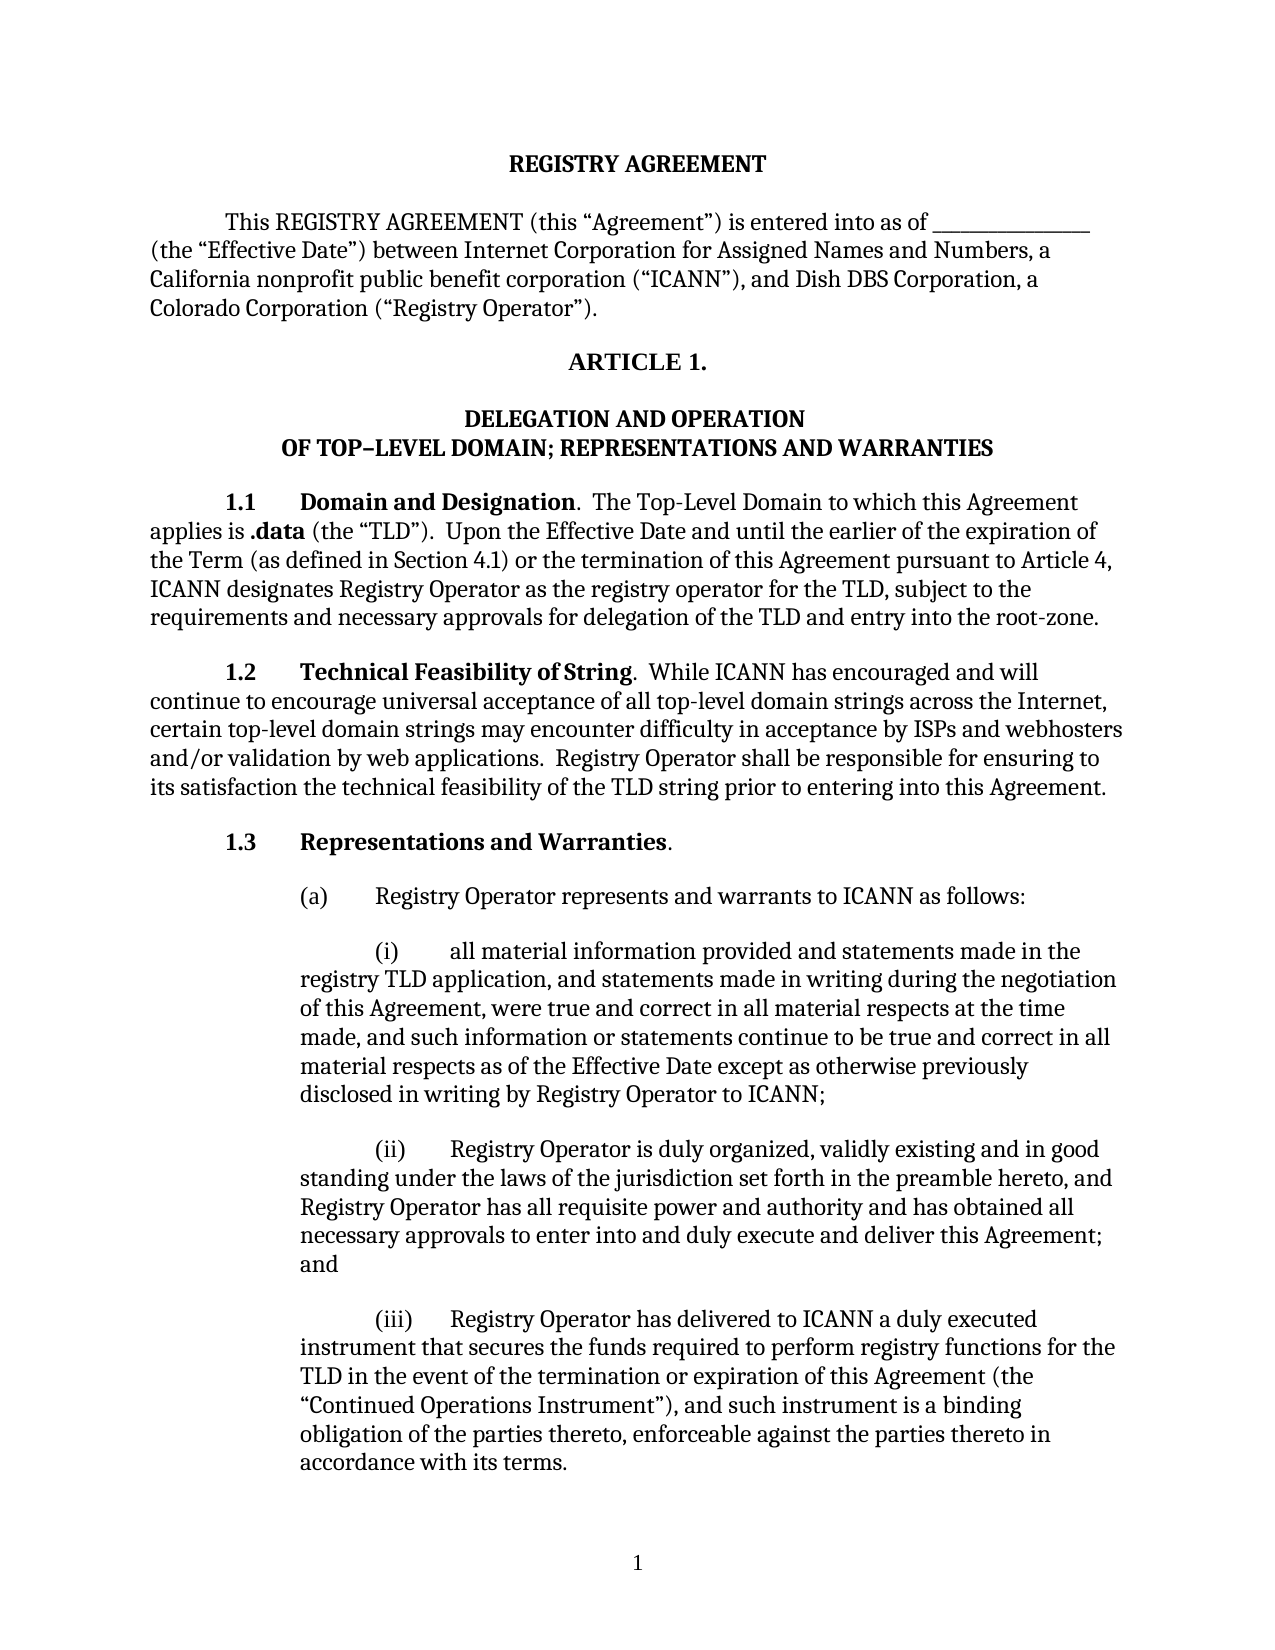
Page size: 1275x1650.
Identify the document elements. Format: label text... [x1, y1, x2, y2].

text Representations and Warranties. [150, 827, 1125, 856]
text Registry Operator is duly organized, validly existing and in good standing under the laws of the jurisdiction set forth in the preamble hereto, and Registry Operator has all requisite power and authority and has obtained all necessary approvals to enter into and duly execute and deliver this Agreement; and [300, 1134, 1125, 1279]
title REGISTRY AGREEMENT [150, 150, 1125, 179]
text Technical Feasibility of String. While ICANN has encouraged and will continue to encourage universal acceptance of all top-level domain strings across the Internet, certain top-level domain strings may encounter difficulty in acceptance by ISPs and webhosters and/or validation by web applications. Registry Operator shall be responsible for ensuring to its satisfaction the technical feasibility of the TLD string prior to entering into this Agreement. [150, 657, 1125, 802]
text all material information provided and statements made in the registry TLD application, and statements made in writing during the negotiation of this Agreement, were true and correct in all material respects at the time made, and such information or statements continue to be true and correct in all material respects as of the Effective Date except as otherwise previously disclosed in writing by Registry Operator to ICANN; [300, 936, 1125, 1109]
text This REGISTRY AGREEMENT (this “Agreement”) is entered into as of _________________ (the “Effective Date”) between Internet Corporation for Assigned Names and Numbers, a California nonprofit public benefit corporation (“ICANN”), and Dish DBS Corporation, a Colorado Corporation (“Registry Operator”). [150, 207, 1125, 322]
text Domain and Designation. The Top-Level Domain to which this Agreement applies is .data (the “TLD”). Upon the Effective Date and until the earlier of the expiration of the Term (as defined in Section 4.1) or the termination of this Agreement pursuant to Article 4, ICANN designates Registry Operator as the registry operator for the TLD, subject to the requirements and necessary approvals for delegation of the TLD and entry into the root-zone. [150, 487, 1125, 632]
text DELEGATION AND OPERATION OF TOP–LEVEL DOMAIN; REPRESENTATIONS AND WARRANTIES [150, 347, 1125, 462]
text Registry Operator represents and warrants to ICANN as follows: [150, 881, 1125, 911]
text Registry Operator has delivered to ICANN a duly executed instrument that secures the funds required to perform registry functions for the TLD in the event of the termination or expiration of this Agreement (the “Continued Operations Instrument”), and such instrument is a binding obligation of the parties thereto, enforceable against the parties thereto in accordance with its terms. [300, 1304, 1125, 1477]
